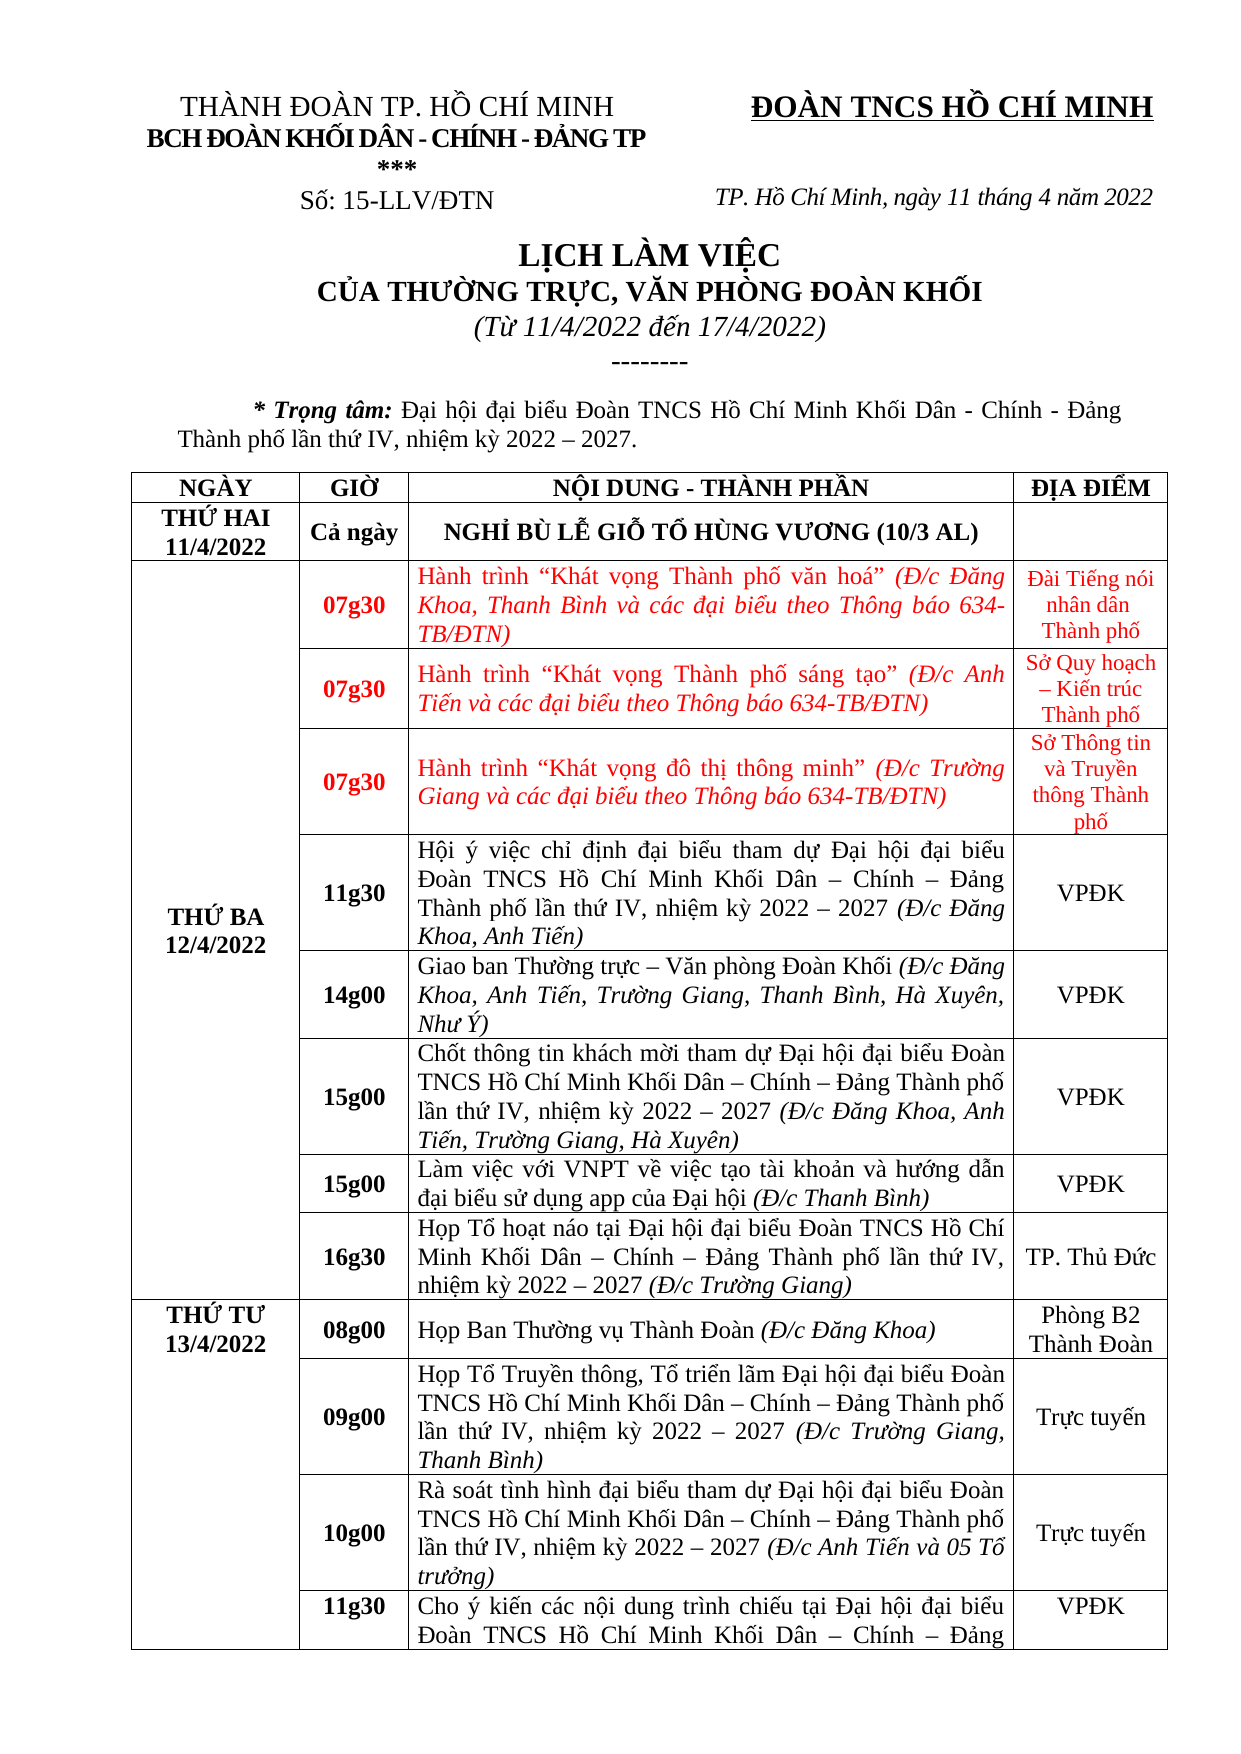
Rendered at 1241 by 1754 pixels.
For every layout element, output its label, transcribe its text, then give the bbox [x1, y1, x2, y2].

table_header ĐOÀN TNCS HỒ CHÍ MINH TP. Hồ Chí Minh, ngày 11 tháng 4 năm 2022 [659, 89, 1164, 216]
text (Từ 11/4/2022 đến 17/4/2022) -------- [177, 309, 1122, 376]
table_cell Hành trình “Khát vọng đô thị thông minh” (Đ/c Trường Giang và các đại biểu theo Thông báo 634-TB/ĐTN) [409, 729, 1013, 834]
table_cell 11g30 [300, 1591, 408, 1648]
table_cell VPĐK [1014, 951, 1167, 1037]
table_header THÀNH ĐOÀN TP. HỒ CHÍ MINH BCH ĐOÀN KHỐI DÂN - CHÍNH - ĐẢNG TP *** Số: 15-LLV/ĐTN [135, 89, 659, 216]
table_cell NGHỈ BÙ LỄ GIỖ TỔ HÙNG VƯƠNG (10/3 AL) [409, 503, 1013, 560]
table_cell Trực tuyến [1014, 1359, 1167, 1474]
table_cell 15g00 [300, 1039, 408, 1153]
table_cell Họp Ban Thường vụ Thành Đoàn (Đ/c Đăng Khoa) [409, 1300, 1013, 1358]
table_cell [1014, 503, 1167, 560]
table_cell 07g30 [300, 649, 408, 728]
table_cell Cả ngày [300, 503, 408, 560]
table_cell 07g30 [300, 561, 408, 648]
text LỊCH LÀM VIỆC CỦA THƯỜNG TRỰC, VĂN PHÒNG ĐOÀN KHỐI [177, 235, 1122, 308]
table_cell Hội ý việc chỉ định đại biểu tham dự Đại hội đại biểu Đoàn TNCS Hồ Chí Minh Khối Dân – Chính – Đảng Thành phố lần thứ IV, nhiệm kỳ 2022 – 2027 (Đ/c Đăng Khoa, Anh Tiến) [409, 835, 1013, 950]
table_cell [409, 1591, 1013, 1648]
table_cell Làm việc với VNPT về việc tạo tài khoản và hướng dẫn đại biểu sử dụng app của Đại hội (Đ/c Thanh Bình) [409, 1155, 1013, 1212]
table_cell 11g30 [300, 835, 408, 950]
table_cell VPĐK [1014, 1039, 1167, 1153]
table_cell TP. Thủ Đức [1014, 1213, 1167, 1299]
table_cell Đài Tiếng nói nhân dân Thành phố [1014, 561, 1167, 648]
table_cell Sở Thông tin và Truyền thông Thành phố [1014, 729, 1167, 834]
table_cell VPĐK [1014, 1591, 1167, 1648]
table_cell Chốt thông tin khách mời tham dự Đại hội đại biểu Đoàn TNCS Hồ Chí Minh Khối Dân – Chính – Đảng Thành phố lần thứ IV, nhiệm kỳ 2022 – 2027 (Đ/c Đăng Khoa, Anh Tiến, Trường Giang, Hà Xuyên) [409, 1039, 1013, 1153]
table_cell Hành trình “Khát vọng Thành phố sáng tạo” (Đ/c Anh Tiến và các đại biểu theo Thông báo 634-TB/ĐTN) [409, 649, 1013, 728]
table_cell 16g30 [300, 1213, 408, 1299]
table_cell 15g00 [300, 1155, 408, 1212]
table_cell Họp Tổ hoạt náo tại Đại hội đại biểu Đoàn TNCS Hồ Chí Minh Khối Dân – Chính – Đảng Thành phố lần thứ IV, nhiệm kỳ 2022 – 2027 (Đ/c Trường Giang) [409, 1213, 1013, 1299]
table_cell THỨ HAI 11/4/2022 [132, 503, 299, 560]
table_header GIỜ [300, 473, 408, 502]
table_cell 10g00 [300, 1475, 408, 1590]
table_cell Họp Tổ Truyền thông, Tổ triển lãm Đại hội đại biểu Đoàn TNCS Hồ Chí Minh Khối Dân – Chính – Đảng Thành phố lần thứ IV, nhiệm kỳ 2022 – 2027 (Đ/c Trường Giang, Thanh Bình) [409, 1359, 1013, 1474]
table_header ĐỊA ĐIỂM [1014, 473, 1167, 502]
text * Trọng tâm: Đại hội đại biểu Đoàn TNCS Hồ Chí Minh Khối Dân - Chính - Đảng Thành phố lần thứ IV, nhiệm kỳ 2022 – 2027. [177, 395, 1122, 453]
table_cell Rà soát tình hình đại biểu tham dự Đại hội đại biểu Đoàn TNCS Hồ Chí Minh Khối Dân – Chính – Đảng Thành phố lần thứ IV, nhiệm kỳ 2022 – 2027 (Đ/c Anh Tiến và 05 Tổ trưởng) [409, 1475, 1013, 1590]
table_cell 08g00 [300, 1300, 408, 1358]
table_cell VPĐK [1014, 1155, 1167, 1212]
table_cell Giao ban Thường trực – Văn phòng Đoàn Khối (Đ/c Đăng Khoa, Anh Tiến, Trường Giang, Thanh Bình, Hà Xuyên, Như Ý) [409, 951, 1013, 1037]
table_cell 09g00 [300, 1359, 408, 1474]
table_cell 14g00 [300, 951, 408, 1037]
table_cell 07g30 [300, 729, 408, 834]
table_cell Sở Quy hoạch – Kiến trúc Thành phố [1014, 649, 1167, 728]
table_header NGÀY [132, 473, 299, 502]
table_cell THỨ TƯ 13/4/2022 [132, 1300, 299, 1648]
table_cell Trực tuyến [1014, 1475, 1167, 1590]
table_cell Phòng B2 Thành Đoàn [1014, 1300, 1167, 1358]
table_cell VPĐK [1014, 835, 1167, 950]
table_cell Hành trình “Khát vọng Thành phố văn hoá” (Đ/c Đăng Khoa, Thanh Bình và các đại biểu theo Thông báo 634-TB/ĐTN) [409, 561, 1013, 648]
table_header NỘI DUNG - THÀNH PHẦN [409, 473, 1013, 502]
table_cell THỨ BA 12/4/2022 [132, 561, 299, 1299]
